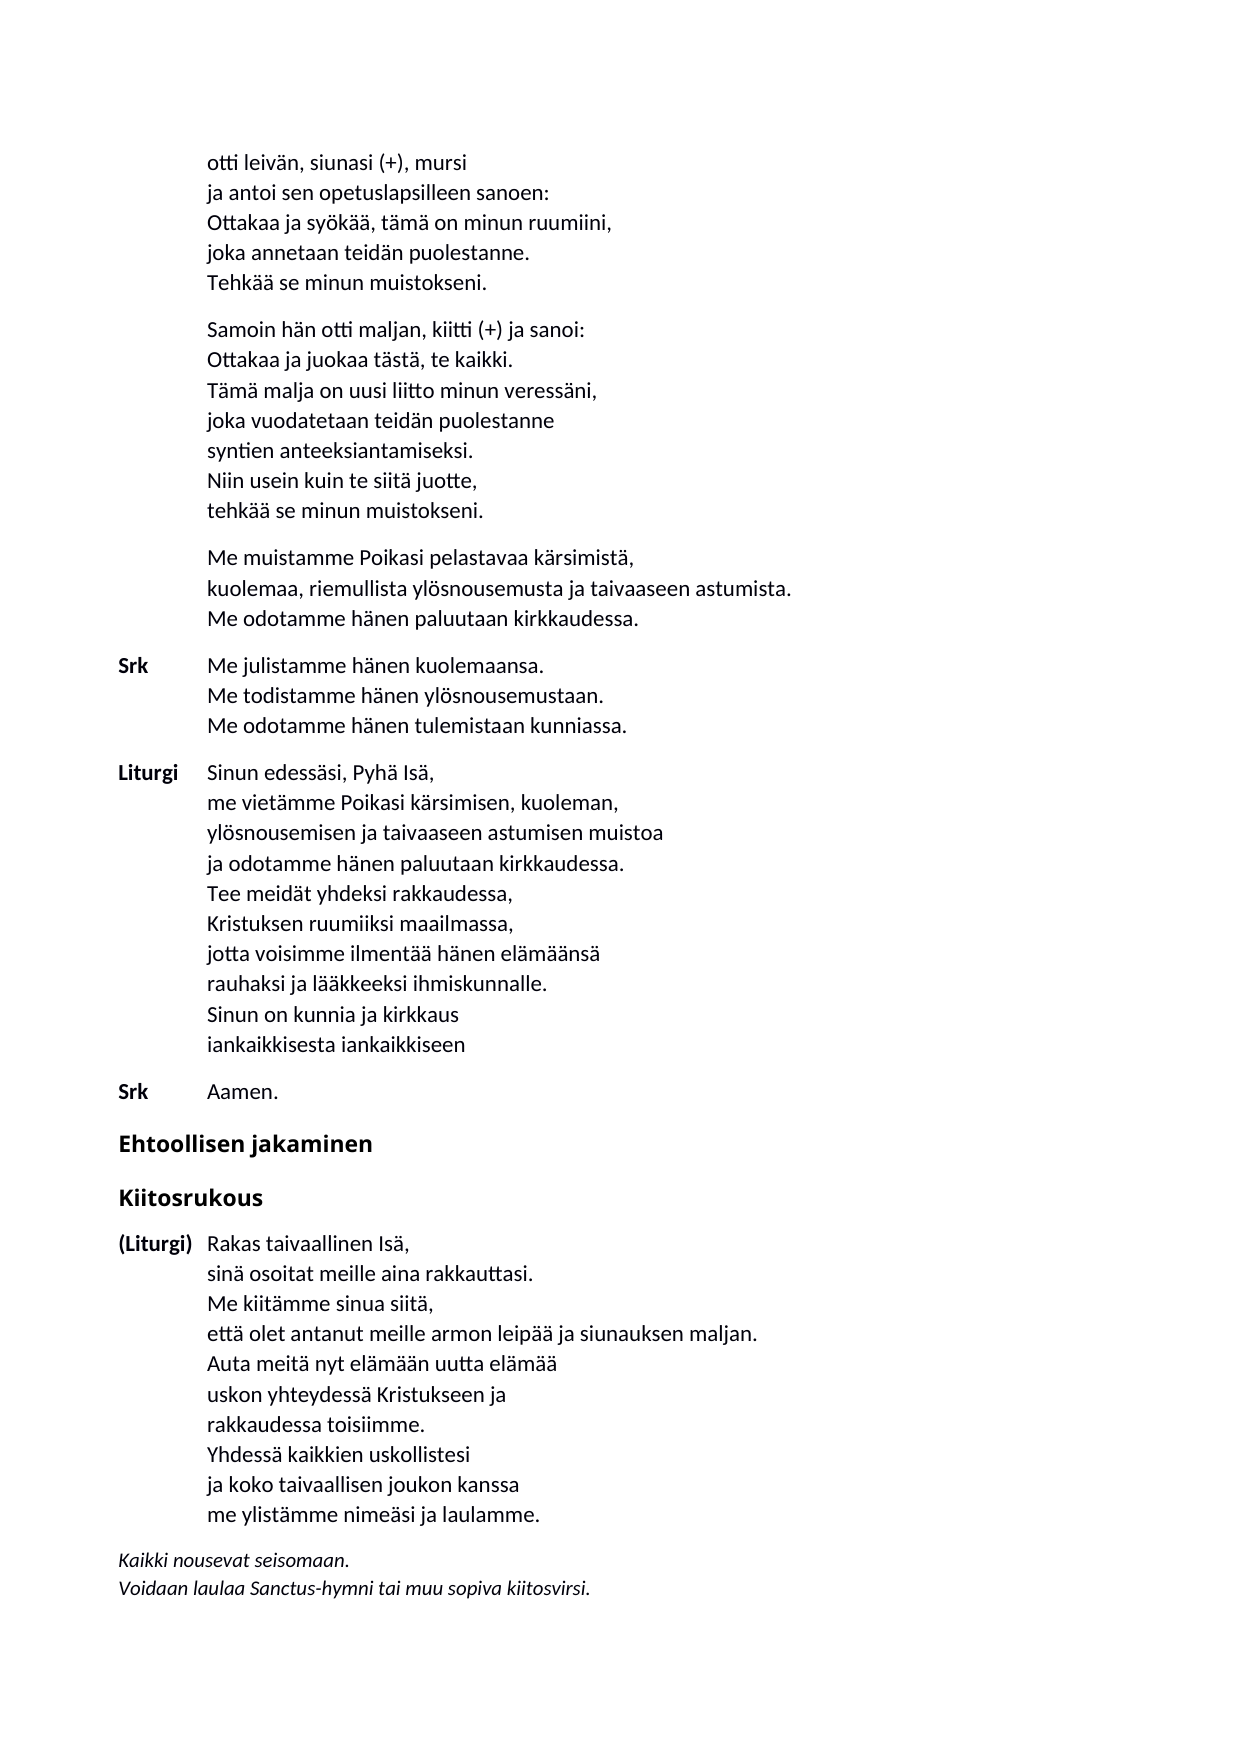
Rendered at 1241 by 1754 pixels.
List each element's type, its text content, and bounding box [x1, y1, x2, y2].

text Samoin hän otti maljan, kiitti (+) ja sanoi: Ottakaa ja juokaa tästä, te kaikki. Tämä malja on uusi liitto minun veressäni, joka vuodatetaan teidän puolestanne syntien anteeksiantamiseksi. Niin usein kuin te siitä juotte, tehkää se minun muistokseni. [207, 315, 1122, 524]
text Srk Me julistamme hänen kuolemaansa. Me todistamme hänen ylösnousemustaan. Me odotamme hänen tulemistaan kunniassa. [118, 651, 1122, 739]
text Kaikki nousevat seisomaan. Voidaan laulaa Sanctus-hymni tai muu sopiva kiitosvirsi. [118, 1547, 1122, 1600]
subtitle Kiitosrukous [118, 1182, 1122, 1214]
text Srk Aamen. [118, 1077, 1122, 1105]
text Liturgi Sinun edessäsi, Pyhä Isä, me vietämme Poikasi kärsimisen, kuoleman, ylösnousemisen ja taivaaseen astumisen muistoa ja odotamme hänen paluutaan kirkkaudessa. Tee meidät yhdeksi rakkaudessa, Kristuksen ruumiiksi maailmassa, jotta voisimme ilmentää hänen elämäänsä rauhaksi ja lääkkeeksi ihmiskunnalle. Sinun on kunnia ja kirkkaus iankaikkisesta iankaikkiseen [118, 758, 1122, 1058]
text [207, 148, 1122, 296]
subtitle Ehtoollisen jakaminen [118, 1128, 1122, 1159]
text (Liturgi) Rakas taivaallinen Isä, sinä osoitat meille aina rakkauttasi. Me kiitämme sinua siitä, että olet antanut meille armon leipää ja siunauksen maljan. Auta meitä nyt elämään uutta elämää uskon yhteydessä Kristukseen ja rakkaudessa toisiimme. Yhdessä kaikkien uskollistesi ja koko taivaallisen joukon kanssa me ylistämme nimeäsi ja laulamme. [118, 1229, 1122, 1528]
text Me muistamme Poikasi pelastavaa kärsimistä, kuolemaa, riemullista ylösnousemusta ja taivaaseen astumista. Me odotamme hänen paluutaan kirkkaudessa. [207, 543, 1122, 632]
